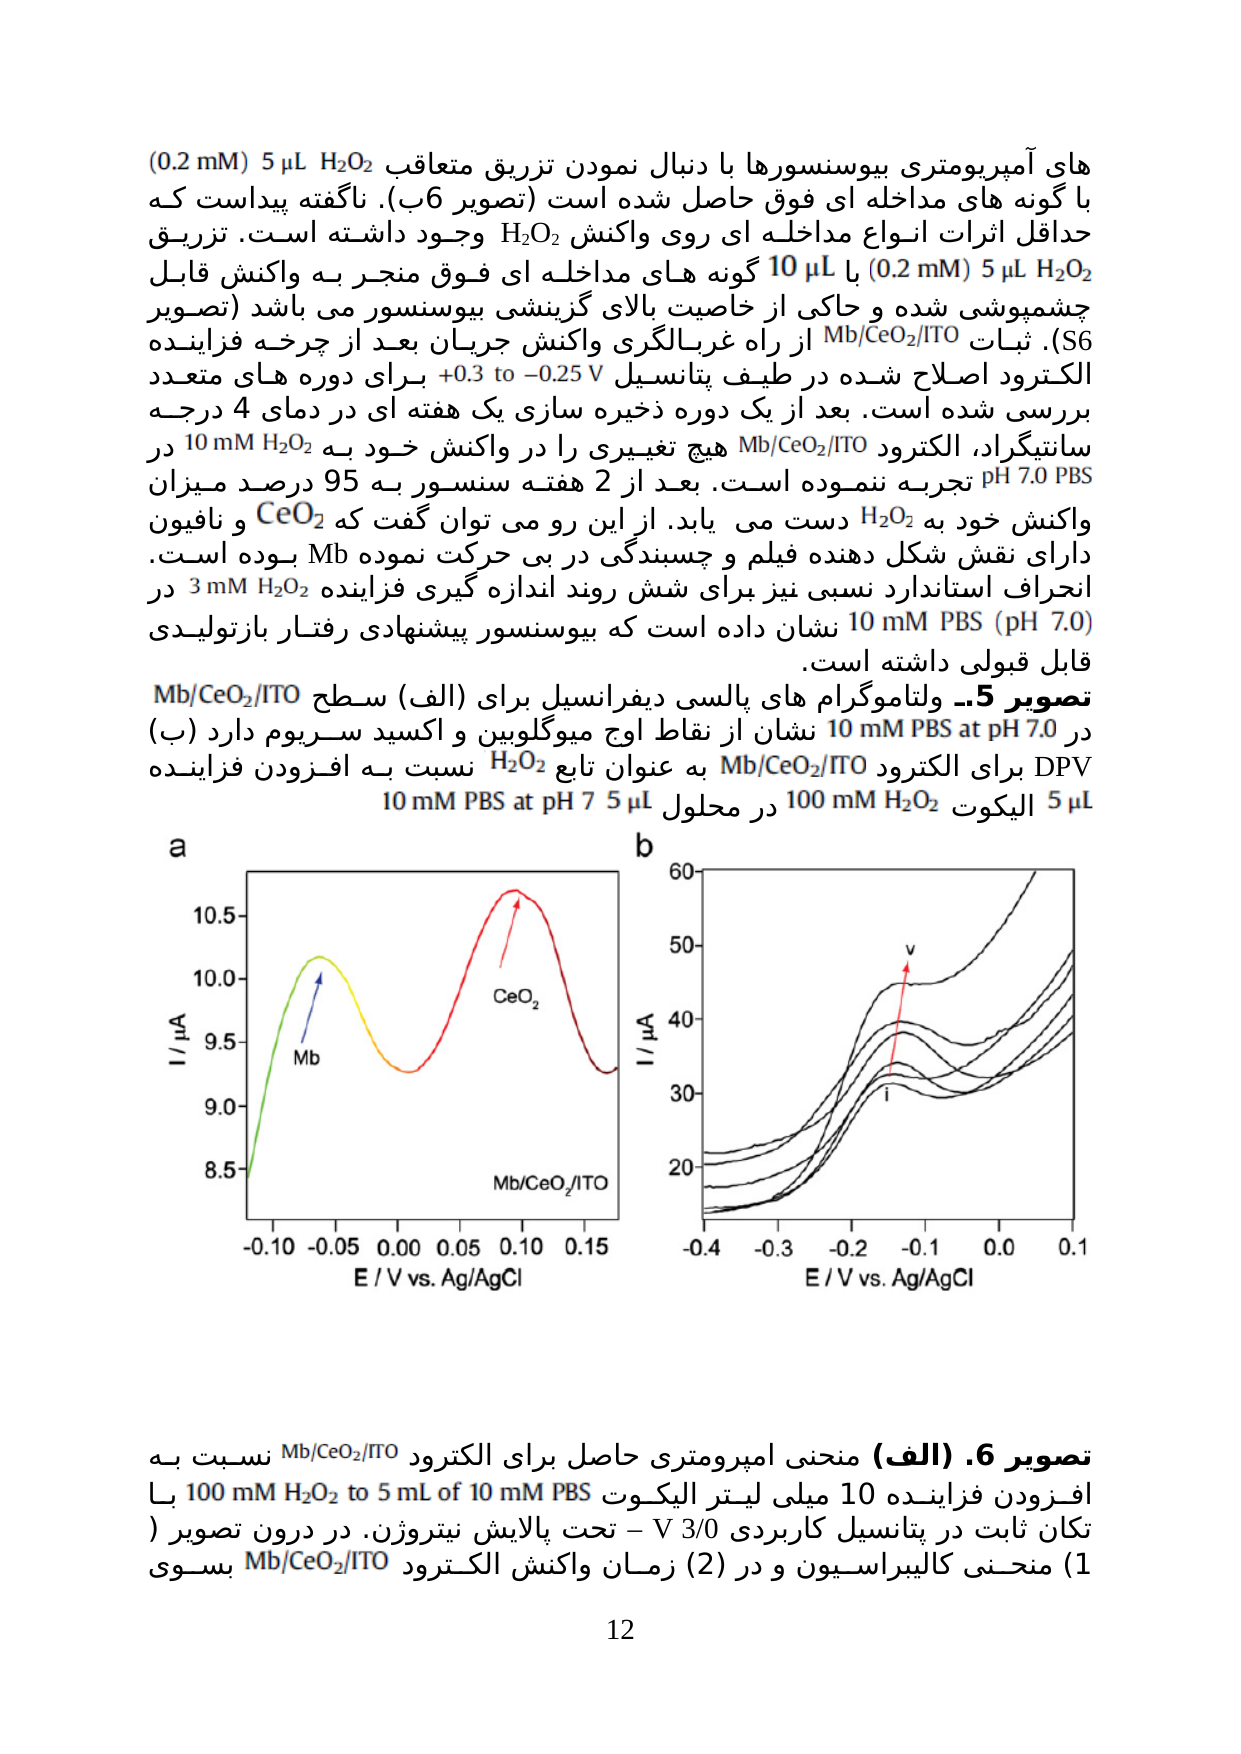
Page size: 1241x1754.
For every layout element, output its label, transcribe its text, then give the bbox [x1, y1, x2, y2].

text تصویر 5. ولتاموگرام های پالسی دیفرانسیل برای (الف) سطح در نشان از نقاط اوج میوگلوبین و اکسید سریوم دارد (ب) DPV برای الکترود به عنوان تابع نسبت به افزودن فزاینده الیکوت در محلول [148, 678, 1092, 823]
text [148, 1434, 1092, 1581]
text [148, 148, 1092, 678]
